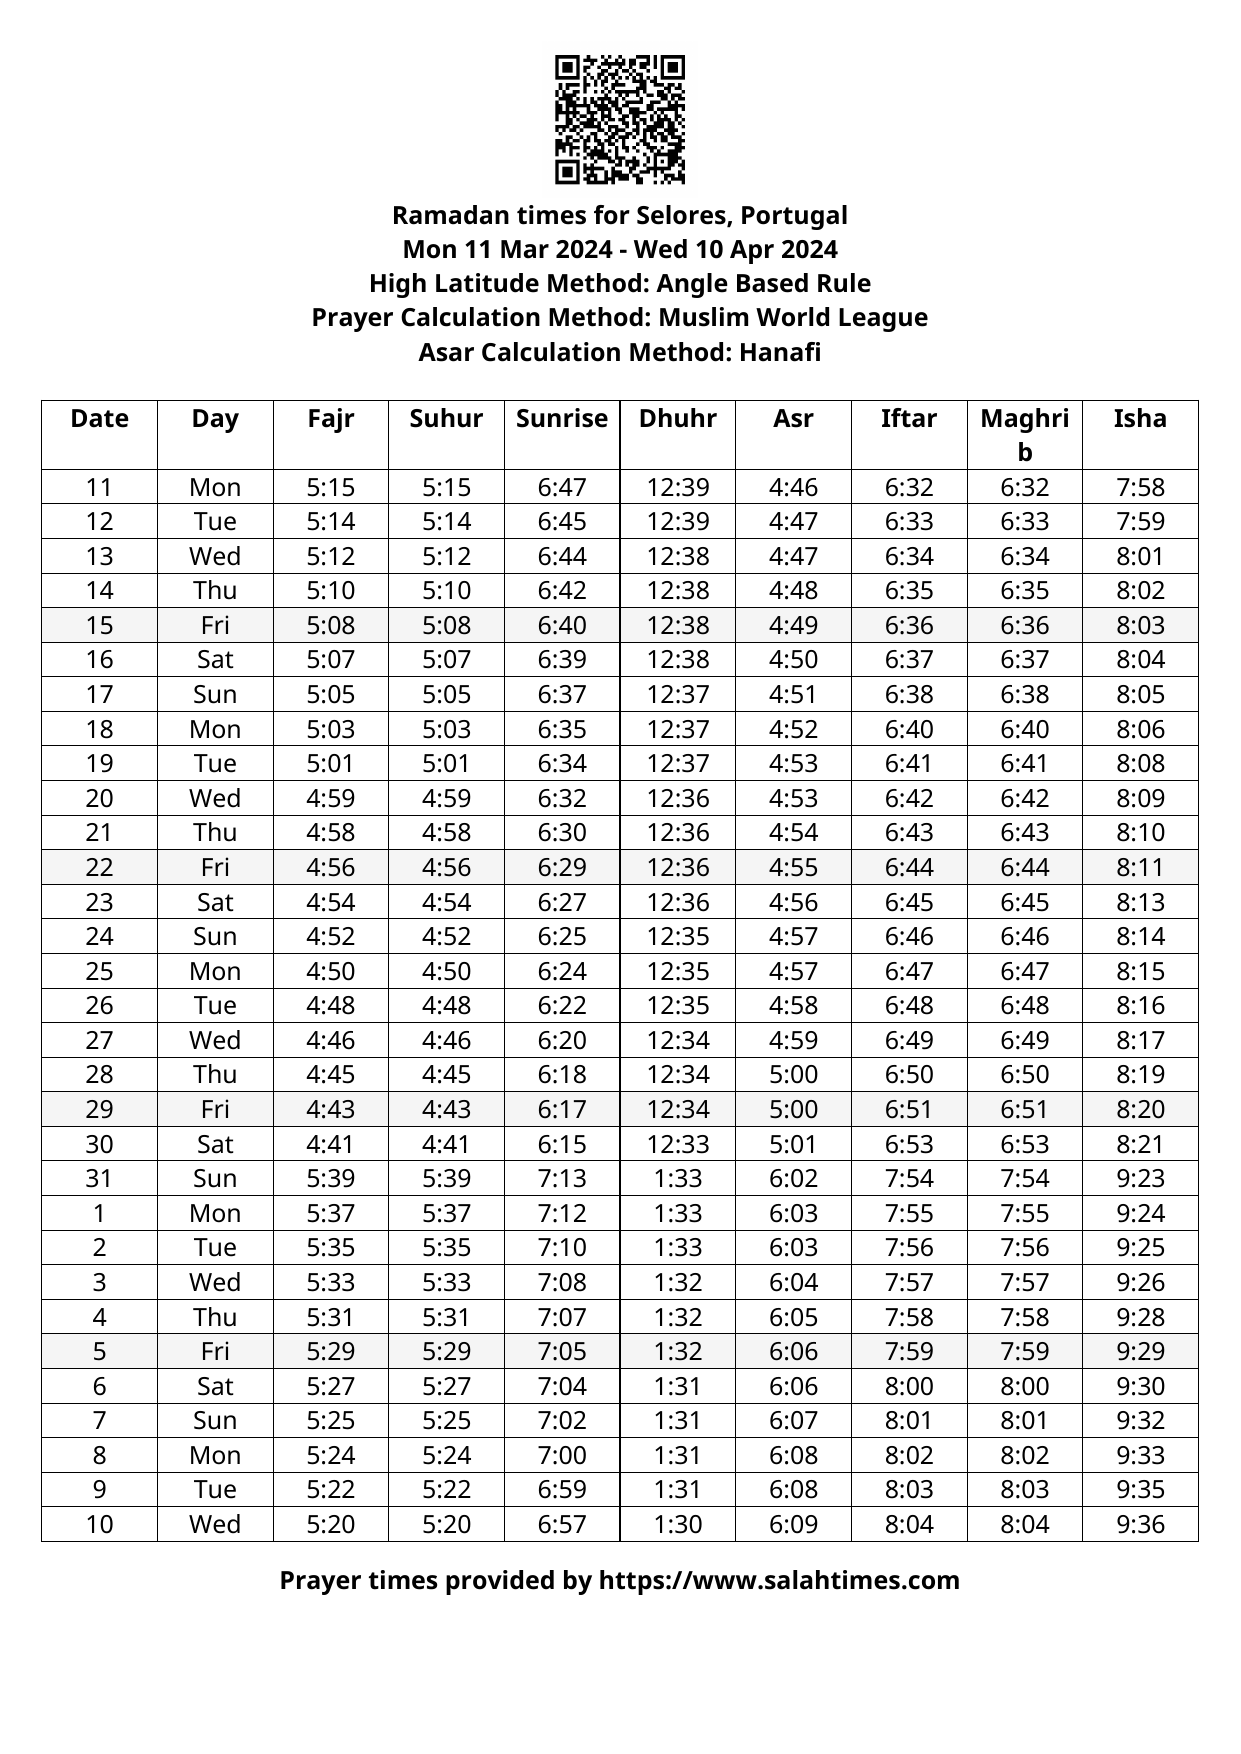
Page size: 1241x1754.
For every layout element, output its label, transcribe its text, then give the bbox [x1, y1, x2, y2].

table_cell 9:35 [1083, 1473, 1198, 1506]
table_cell 7:58 [1083, 470, 1198, 503]
table_cell 6:41 [852, 746, 967, 780]
table_cell 5:05 [389, 677, 504, 711]
table_cell 27 [42, 1023, 157, 1057]
table_cell Sun [158, 1404, 273, 1437]
table_cell 5:31 [274, 1300, 388, 1333]
table_cell 16 [42, 643, 157, 676]
table_cell 6:18 [505, 1058, 619, 1091]
table_cell 10 [42, 1507, 157, 1541]
table_cell 5:22 [274, 1473, 388, 1506]
table_cell 9:33 [1083, 1438, 1198, 1472]
table_cell 9:32 [1083, 1404, 1198, 1437]
table_cell 12:35 [621, 954, 735, 987]
table_cell 6:49 [852, 1023, 967, 1057]
table_cell 5:22 [389, 1473, 504, 1506]
table_cell 4:47 [736, 539, 851, 572]
table_cell 4:59 [274, 781, 388, 814]
table_cell 6:42 [968, 781, 1082, 814]
table_cell 7:00 [505, 1438, 619, 1472]
table_cell 8:15 [1083, 954, 1198, 987]
table_cell 7:05 [505, 1334, 619, 1368]
table_cell 5:03 [274, 712, 388, 745]
table_cell 6:47 [968, 954, 1082, 987]
table_cell 9:30 [1083, 1369, 1198, 1402]
table_cell 8:00 [968, 1369, 1082, 1402]
table_cell 6:04 [736, 1265, 851, 1299]
table_cell 7:57 [852, 1265, 967, 1299]
table_cell 6:32 [852, 470, 967, 503]
table_cell 8:01 [968, 1404, 1082, 1437]
table_cell 25 [42, 954, 157, 987]
table_cell 5:33 [389, 1265, 504, 1299]
table_cell Thu [158, 1300, 273, 1333]
table_cell 6:51 [968, 1092, 1082, 1126]
table_cell 6:33 [968, 504, 1082, 538]
table_cell 6:35 [968, 574, 1082, 607]
table_cell 8:04 [968, 1507, 1082, 1541]
table_cell 6:32 [505, 781, 619, 814]
table_cell Thu [158, 1058, 273, 1091]
table_header Fajr [274, 401, 388, 469]
table_cell 6:44 [852, 850, 967, 884]
table_cell Sun [158, 677, 273, 711]
table_cell 6:38 [968, 677, 1082, 711]
table_cell 8:05 [1083, 677, 1198, 711]
table_cell 6:48 [968, 989, 1082, 1022]
table_header Maghrib [968, 401, 1082, 469]
table_cell 8:17 [1083, 1023, 1198, 1057]
table_cell 8:14 [1083, 919, 1198, 953]
table_cell 12:34 [621, 1023, 735, 1057]
table_cell 4:46 [389, 1023, 504, 1057]
table_cell 4:55 [736, 850, 851, 884]
table_cell 5:29 [274, 1334, 388, 1368]
table_cell 4:52 [274, 919, 388, 953]
table_cell 5:15 [274, 470, 388, 503]
table_cell 6 [42, 1369, 157, 1402]
table_cell Wed [158, 781, 273, 814]
table_cell 5:10 [274, 574, 388, 607]
table_cell 5:27 [389, 1369, 504, 1402]
table_cell 20 [42, 781, 157, 814]
table_cell 6:08 [736, 1473, 851, 1506]
table_cell 5:39 [389, 1161, 504, 1195]
table_cell 6:45 [852, 885, 967, 918]
table_cell 4:54 [736, 816, 851, 849]
table_cell 6:38 [852, 677, 967, 711]
table_cell 7:04 [505, 1369, 619, 1402]
table_header Suhur [389, 401, 504, 469]
table_cell 6:27 [505, 885, 619, 918]
table_header Day [158, 401, 273, 469]
table_cell 8:00 [852, 1369, 967, 1402]
table_cell 6:15 [505, 1127, 619, 1160]
table_cell 5:25 [274, 1404, 388, 1437]
table_cell Sat [158, 1127, 273, 1160]
table_cell 6:34 [852, 539, 967, 572]
table_cell Wed [158, 1265, 273, 1299]
table_cell 7:12 [505, 1196, 619, 1229]
table_cell 1:33 [621, 1196, 735, 1229]
table_cell 5:37 [274, 1196, 388, 1229]
table_cell 30 [42, 1127, 157, 1160]
table_cell Tue [158, 1231, 273, 1264]
table_header Date [42, 401, 157, 469]
table_cell 26 [42, 989, 157, 1022]
table_cell 6:17 [505, 1092, 619, 1126]
table_cell 4:43 [389, 1092, 504, 1126]
table_cell Mon [158, 712, 273, 745]
table_cell Wed [158, 539, 273, 572]
text Prayer Calculation Method: Muslim World League [42, 300, 1198, 334]
table_cell 12:37 [621, 712, 735, 745]
table_cell Fri [158, 1092, 273, 1126]
table_cell 5:20 [274, 1507, 388, 1541]
table_cell 12:34 [621, 1092, 735, 1126]
table_cell 9:28 [1083, 1300, 1198, 1333]
table_cell 6:05 [736, 1300, 851, 1333]
table_cell 8:20 [1083, 1092, 1198, 1126]
table_cell 6:53 [968, 1127, 1082, 1160]
table_cell 6:53 [852, 1127, 967, 1160]
table_cell 5:20 [389, 1507, 504, 1541]
table_cell 6:34 [968, 539, 1082, 572]
table_cell 4:45 [389, 1058, 504, 1091]
table_cell 14 [42, 574, 157, 607]
table_cell 7:07 [505, 1300, 619, 1333]
table_cell 2 [42, 1231, 157, 1264]
table_cell 9:29 [1083, 1334, 1198, 1368]
table_cell 6:44 [505, 539, 619, 572]
table_cell 13 [42, 539, 157, 572]
table_cell Thu [158, 574, 273, 607]
table_cell 6:06 [736, 1334, 851, 1368]
table_cell 5:07 [274, 643, 388, 676]
table_cell Thu [158, 816, 273, 849]
table_cell Sat [158, 1369, 273, 1402]
table_cell 9:25 [1083, 1231, 1198, 1264]
table_cell 7:58 [968, 1300, 1082, 1333]
table_cell 1:31 [621, 1404, 735, 1437]
table_cell 4:50 [274, 954, 388, 987]
table_cell 7:13 [505, 1161, 619, 1195]
table_cell 12:35 [621, 919, 735, 953]
table_cell 4:48 [274, 989, 388, 1022]
table_header Dhuhr [621, 401, 735, 469]
table_cell 4:53 [736, 746, 851, 780]
table_cell 7:59 [1083, 504, 1198, 538]
table_cell 8:04 [1083, 643, 1198, 676]
table_cell 6:20 [505, 1023, 619, 1057]
table_cell 5:39 [274, 1161, 388, 1195]
table_cell 4:41 [389, 1127, 504, 1160]
table_cell 6:45 [505, 504, 619, 538]
table_cell 4:51 [736, 677, 851, 711]
table_cell 4:50 [389, 954, 504, 987]
table_cell 12:34 [621, 1058, 735, 1091]
table_cell 29 [42, 1092, 157, 1126]
table_cell 4:46 [274, 1023, 388, 1057]
table_cell 8:03 [852, 1473, 967, 1506]
table_cell 8:11 [1083, 850, 1198, 884]
table_cell 12:39 [621, 470, 735, 503]
table_cell 6:39 [505, 643, 619, 676]
text High Latitude Method: Angle Based Rule [42, 266, 1198, 300]
table_cell 6:59 [505, 1473, 619, 1506]
table_cell 6:45 [968, 885, 1082, 918]
table_cell 6:44 [968, 850, 1082, 884]
table_cell 9:24 [1083, 1196, 1198, 1229]
table_cell 5:33 [274, 1265, 388, 1299]
table_cell 8:19 [1083, 1058, 1198, 1091]
table_cell 5:12 [389, 539, 504, 572]
table_cell Sat [158, 643, 273, 676]
table_cell 6:47 [505, 470, 619, 503]
table_cell 9:36 [1083, 1507, 1198, 1541]
table_cell 8:09 [1083, 781, 1198, 814]
table_cell 6:36 [968, 608, 1082, 642]
table_cell 6:37 [505, 677, 619, 711]
table_cell 4:45 [274, 1058, 388, 1091]
text Ramadan times for Selores, Portugal [42, 198, 1198, 232]
table_cell 8:02 [1083, 574, 1198, 607]
table_cell 6:51 [852, 1092, 967, 1126]
table_cell 4:48 [389, 989, 504, 1022]
table_cell 5:15 [389, 470, 504, 503]
table_cell 6:37 [852, 643, 967, 676]
table_cell 8:06 [1083, 712, 1198, 745]
table_cell 6:06 [736, 1369, 851, 1402]
table_cell 6:32 [968, 470, 1082, 503]
table_cell 5:24 [274, 1438, 388, 1472]
table_cell 6:40 [852, 712, 967, 745]
table_cell 4:50 [736, 643, 851, 676]
table_cell 6:46 [968, 919, 1082, 953]
table_cell 6:50 [968, 1058, 1082, 1091]
table_cell 7:57 [968, 1265, 1082, 1299]
table_cell 12 [42, 504, 157, 538]
table_cell 6:47 [852, 954, 967, 987]
table_cell 4:52 [389, 919, 504, 953]
table_cell 5:31 [389, 1300, 504, 1333]
table_cell 6:08 [736, 1438, 851, 1472]
table_cell 9 [42, 1473, 157, 1506]
table_cell 12:36 [621, 850, 735, 884]
table_cell 4:58 [274, 816, 388, 849]
table_cell Fri [158, 608, 273, 642]
table_cell 5:14 [274, 504, 388, 538]
table_cell Mon [158, 470, 273, 503]
table_cell 5 [42, 1334, 157, 1368]
table_cell 6:25 [505, 919, 619, 953]
table_cell 12:36 [621, 816, 735, 849]
table_cell Tue [158, 746, 273, 780]
table_cell 7:59 [968, 1334, 1082, 1368]
text Mon 11 Mar 2024 - Wed 10 Apr 2024 [42, 232, 1198, 266]
table_cell 4:47 [736, 504, 851, 538]
table_cell 4:59 [736, 1023, 851, 1057]
table_cell 6:40 [968, 712, 1082, 745]
table_cell 7:59 [852, 1334, 967, 1368]
table_cell 22 [42, 850, 157, 884]
table_cell 7:56 [968, 1231, 1082, 1264]
table_cell 1:30 [621, 1507, 735, 1541]
table_cell 6:22 [505, 989, 619, 1022]
table_cell 1:31 [621, 1473, 735, 1506]
table_cell 3 [42, 1265, 157, 1299]
table_cell 7:10 [505, 1231, 619, 1264]
table_cell 1:31 [621, 1438, 735, 1472]
table_cell 4:56 [736, 885, 851, 918]
table_cell 7 [42, 1404, 157, 1437]
table_cell 6:35 [505, 712, 619, 745]
table_cell 6:43 [968, 816, 1082, 849]
table_cell 6:07 [736, 1404, 851, 1437]
table_cell 4:49 [736, 608, 851, 642]
table_cell 4:58 [389, 816, 504, 849]
table_cell 5:01 [736, 1127, 851, 1160]
table_cell 5:07 [389, 643, 504, 676]
text Prayer times provided by https://www.salahtimes.com [42, 1563, 1198, 1597]
table_header Isha [1083, 401, 1198, 469]
table_cell 6:43 [852, 816, 967, 849]
table_cell 24 [42, 919, 157, 953]
table_cell Tue [158, 989, 273, 1022]
table_cell 12:39 [621, 504, 735, 538]
table_cell 4:43 [274, 1092, 388, 1126]
table_cell 4:53 [736, 781, 851, 814]
table_cell 15 [42, 608, 157, 642]
table_cell 6:03 [736, 1196, 851, 1229]
table_cell 9:23 [1083, 1161, 1198, 1195]
table_cell 5:08 [274, 608, 388, 642]
table_cell 12:37 [621, 746, 735, 780]
table_cell 8:02 [968, 1438, 1082, 1472]
table_cell 8:04 [852, 1507, 967, 1541]
table_cell 4:57 [736, 954, 851, 987]
table_cell 4 [42, 1300, 157, 1333]
table_cell Sun [158, 1161, 273, 1195]
table_cell 18 [42, 712, 157, 745]
table_cell 1 [42, 1196, 157, 1229]
table_header Iftar [852, 401, 967, 469]
table_cell 5:29 [389, 1334, 504, 1368]
table_cell 1:32 [621, 1334, 735, 1368]
table_cell 6:24 [505, 954, 619, 987]
table_cell Mon [158, 1438, 273, 1472]
table_cell 6:57 [505, 1507, 619, 1541]
table_cell 4:41 [274, 1127, 388, 1160]
table_cell 8:08 [1083, 746, 1198, 780]
table_cell 5:01 [274, 746, 388, 780]
table_cell 12:36 [621, 885, 735, 918]
table_cell 5:10 [389, 574, 504, 607]
table_cell Tue [158, 504, 273, 538]
table_cell 5:24 [389, 1438, 504, 1472]
table_cell 8:01 [852, 1404, 967, 1437]
table_cell 6:41 [968, 746, 1082, 780]
table_cell 7:02 [505, 1404, 619, 1437]
table_cell 8:01 [1083, 539, 1198, 572]
table_cell 12:33 [621, 1127, 735, 1160]
table_cell 5:27 [274, 1369, 388, 1402]
table_cell 12:38 [621, 608, 735, 642]
table_cell 7:56 [852, 1231, 967, 1264]
table_cell Sun [158, 919, 273, 953]
table_cell 7:55 [852, 1196, 967, 1229]
table_cell 1:33 [621, 1231, 735, 1264]
table_cell Sat [158, 885, 273, 918]
table_cell 12:37 [621, 677, 735, 711]
table_cell 6:37 [968, 643, 1082, 676]
table_cell 31 [42, 1161, 157, 1195]
table_cell 12:38 [621, 643, 735, 676]
table_cell 12:36 [621, 781, 735, 814]
table_cell 1:32 [621, 1300, 735, 1333]
table_cell 5:37 [389, 1196, 504, 1229]
table_cell 28 [42, 1058, 157, 1091]
table_cell 8:16 [1083, 989, 1198, 1022]
table_cell Fri [158, 1334, 273, 1368]
table_cell 6:50 [852, 1058, 967, 1091]
table_cell 6:48 [852, 989, 967, 1022]
table_cell 6:35 [852, 574, 967, 607]
table_cell 5:12 [274, 539, 388, 572]
picture [542, 41, 699, 198]
table_cell 8:03 [968, 1473, 1082, 1506]
table_cell 5:35 [389, 1231, 504, 1264]
table_cell 7:54 [968, 1161, 1082, 1195]
table_cell 6:33 [852, 504, 967, 538]
table_cell 5:14 [389, 504, 504, 538]
table_cell 4:57 [736, 919, 851, 953]
table_cell 6:42 [852, 781, 967, 814]
table_cell 6:34 [505, 746, 619, 780]
table_cell 1:31 [621, 1369, 735, 1402]
table_cell 4:54 [389, 885, 504, 918]
text Asar Calculation Method: Hanafi [42, 334, 1198, 368]
table_cell 5:25 [389, 1404, 504, 1437]
table_cell 12:35 [621, 989, 735, 1022]
table_header Asr [736, 401, 851, 469]
table_cell 7:08 [505, 1265, 619, 1299]
table_cell 5:03 [389, 712, 504, 745]
table_cell 8 [42, 1438, 157, 1472]
table_cell 21 [42, 816, 157, 849]
table_cell 6:29 [505, 850, 619, 884]
table_cell 4:56 [389, 850, 504, 884]
table_cell 9:26 [1083, 1265, 1198, 1299]
table_cell 6:02 [736, 1161, 851, 1195]
table_cell 4:56 [274, 850, 388, 884]
table_cell Fri [158, 850, 273, 884]
table_cell 23 [42, 885, 157, 918]
table_cell 6:36 [852, 608, 967, 642]
table_cell 8:13 [1083, 885, 1198, 918]
table_cell 1:33 [621, 1161, 735, 1195]
table_cell 8:02 [852, 1438, 967, 1472]
table_cell 8:03 [1083, 608, 1198, 642]
table_cell 4:52 [736, 712, 851, 745]
table_cell 6:49 [968, 1023, 1082, 1057]
table_cell 19 [42, 746, 157, 780]
table_cell Wed [158, 1023, 273, 1057]
table_cell 5:00 [736, 1092, 851, 1126]
table_cell Wed [158, 1507, 273, 1541]
table_cell 8:10 [1083, 816, 1198, 849]
table_cell Mon [158, 1196, 273, 1229]
table_cell 7:54 [852, 1161, 967, 1195]
table_cell 7:58 [852, 1300, 967, 1333]
table_cell 8:21 [1083, 1127, 1198, 1160]
table_cell 4:48 [736, 574, 851, 607]
table_cell 7:55 [968, 1196, 1082, 1229]
table_cell 5:05 [274, 677, 388, 711]
table_cell 5:08 [389, 608, 504, 642]
table_cell Mon [158, 954, 273, 987]
table_cell 4:59 [389, 781, 504, 814]
table_cell 4:54 [274, 885, 388, 918]
table_cell 6:46 [852, 919, 967, 953]
table_cell 6:42 [505, 574, 619, 607]
table_cell 4:58 [736, 989, 851, 1022]
table_cell 6:30 [505, 816, 619, 849]
table_cell 11 [42, 470, 157, 503]
table_cell 12:38 [621, 574, 735, 607]
table_cell 12:38 [621, 539, 735, 572]
table_cell 6:40 [505, 608, 619, 642]
table_cell 6:09 [736, 1507, 851, 1541]
table_cell 5:00 [736, 1058, 851, 1091]
table_cell 5:01 [389, 746, 504, 780]
table_header Sunrise [505, 401, 619, 469]
table_cell 6:03 [736, 1231, 851, 1264]
table_cell Tue [158, 1473, 273, 1506]
table_cell 4:46 [736, 470, 851, 503]
table_cell 1:32 [621, 1265, 735, 1299]
table_cell 5:35 [274, 1231, 388, 1264]
table_cell 17 [42, 677, 157, 711]
